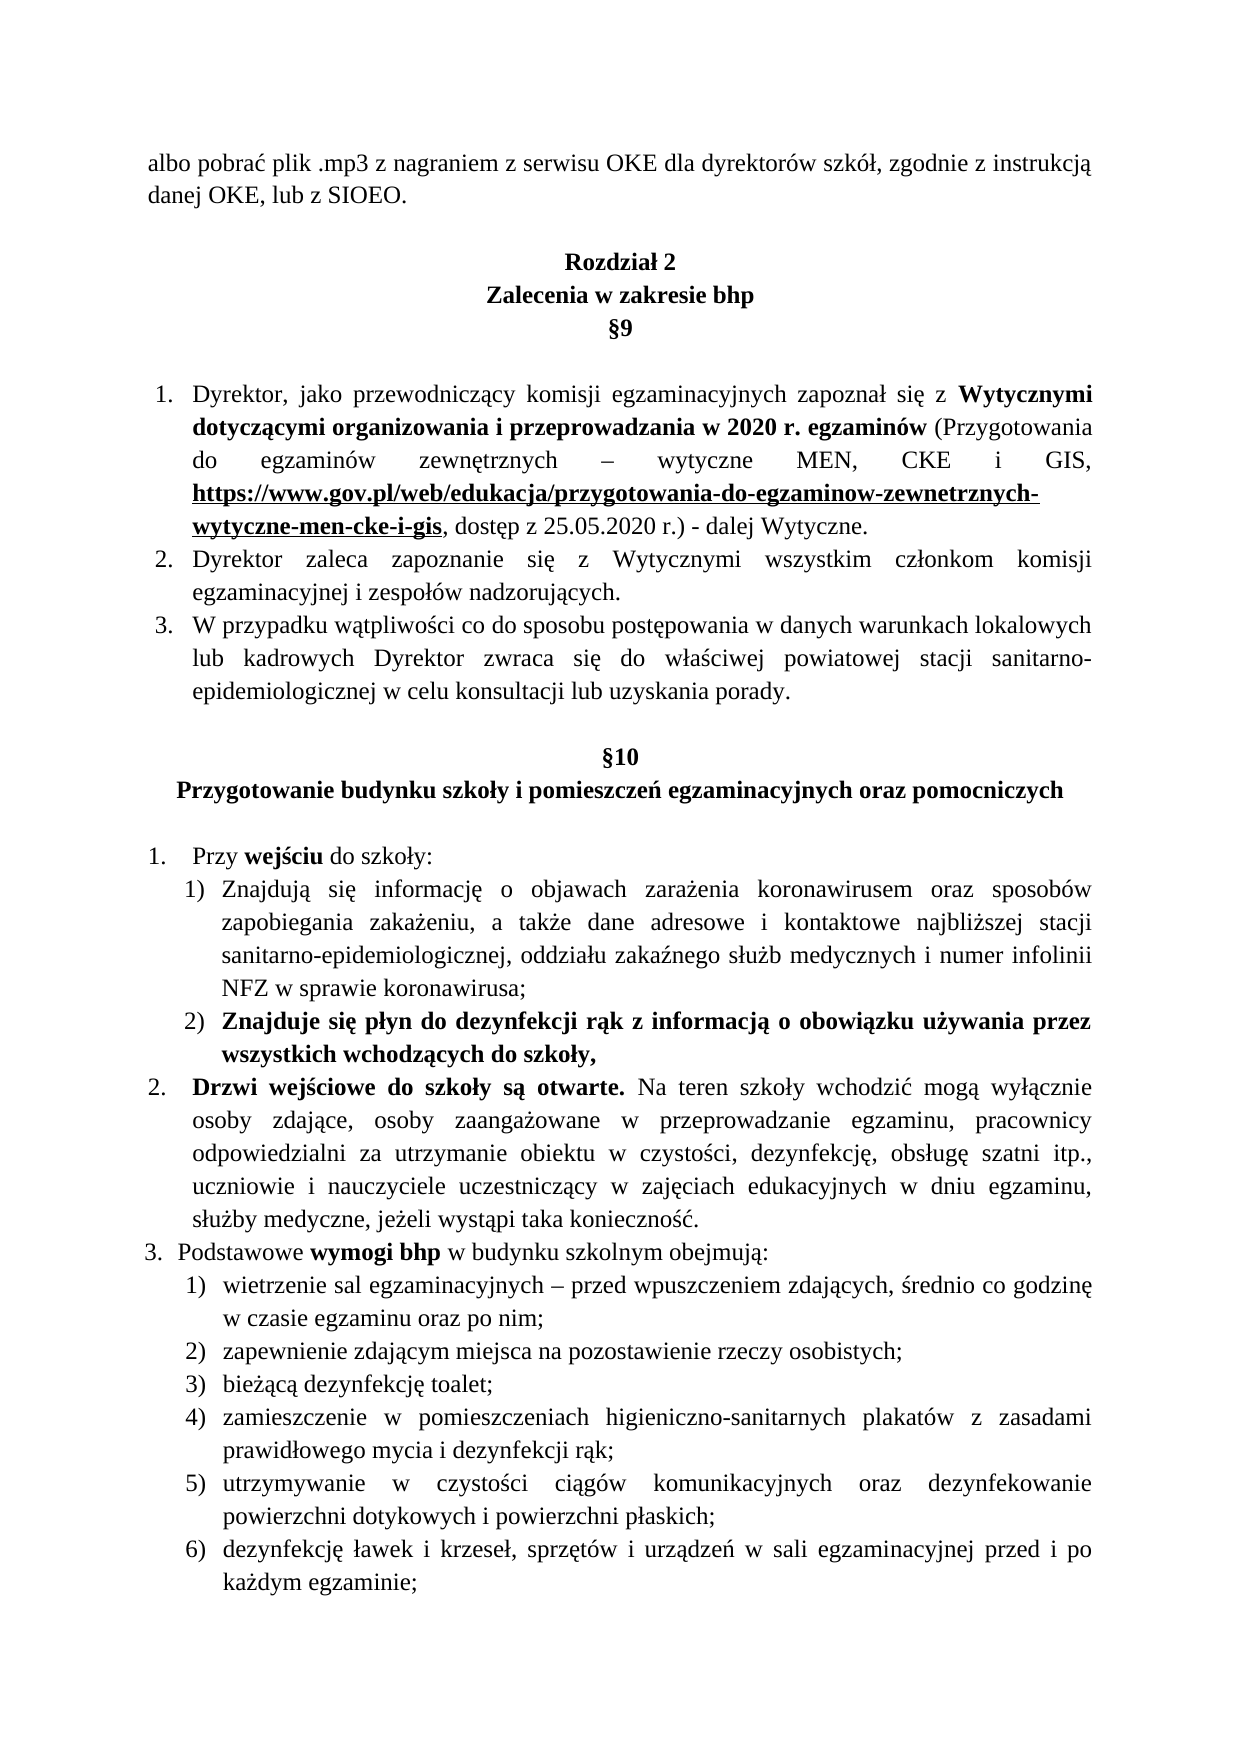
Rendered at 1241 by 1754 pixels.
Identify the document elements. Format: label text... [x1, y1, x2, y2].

list zapewnienie zdającym miejsca na pozostawienie rzeczy osobistych; [185, 1336, 1093, 1365]
list wietrzenie sal egzaminacyjnych – przed wpuszczeniem zdających, średnio co godzinę w czasie egzaminu oraz po nim; [185, 1270, 1093, 1332]
list Podstawowe wymogi bhp w budynku szkolnym obejmują: [144, 1237, 1093, 1266]
list utrzymywanie w czystości ciągów komunikacyjnych oraz dezynfekowanie powierzchni dotykowych i powierzchni płaskich; [185, 1468, 1093, 1530]
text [148, 148, 1093, 209]
text §10 [148, 742, 1093, 771]
text Zalecenia w zakresie bhp [148, 280, 1093, 308]
text §9 [148, 313, 1093, 341]
list Dyrektor, jako przewodniczący komisji egzaminacyjnych zapoznał się z Wytycznymi dotyczącymi organizowania i przeprowadzania w 2020 r. egzaminów (Przygotowania do egzaminów zewnętrznych – wytyczne MEN, CKE i GIS, https://www.gov.pl/web/edukacja/przygotowania-do-egzaminow-zewnetrznych-wytyczne-men-cke-i-gis, dostęp z 25.05.2020 r.) - dalej Wytyczne. [154, 379, 1093, 539]
list Przy wejściu do szkoły: [148, 841, 1093, 870]
list W przypadku wątpliwości co do sposobu postępowania w danych warunkach lokalowych lub kadrowych Dyrektor zwraca się do właściwej powiatowej stacji sanitarno-epidemiologicznej w celu konsultacji lub uzyskania porady. [154, 610, 1093, 705]
list bieżącą dezynfekcję toalet; [185, 1369, 1093, 1398]
list Drzwi wejściowe do szkoły są otwarte. Na teren szkoły wchodzić mogą wyłącznie osoby zdające, osoby zaangażowane w przeprowadzanie egzaminu, pracownicy odpowiedzialni za utrzymanie obiektu w czystości, dezynfekcję, obsługę szatni itp., uczniowie i nauczyciele uczestniczący w zajęciach edukacyjnych w dniu egzaminu, służby medyczne, jeżeli wystąpi taka konieczność. [148, 1072, 1093, 1233]
text Rozdział 2 [148, 247, 1093, 275]
list Znajduje się płyn do dezynfekcji rąk z informacją o obowiązku używania przez wszystkich wchodzących do szkoły, [184, 1006, 1093, 1068]
list zamieszczenie w pomieszczeniach higieniczno-sanitarnych plakatów z zasadami prawidłowego mycia i dezynfekcji rąk; [185, 1402, 1093, 1464]
list Dyrektor zaleca zapoznanie się z Wytycznymi wszystkim członkom komisji egzaminacyjnej i zespołów nadzorujących. [154, 544, 1093, 606]
list Znajdują się informację o objawach zarażenia koronawirusem oraz sposobów zapobiegania zakażeniu, a także dane adresowe i kontaktowe najbliższej stacji sanitarno-epidemiologicznej, oddziału zakaźnego służb medycznych i numer infolinii NFZ w sprawie koronawirusa; [184, 874, 1093, 1002]
list dezynfekcję ławek i krzeseł, sprzętów i urządzeń w sali egzaminacyjnej przed i po każdym egzaminie; [185, 1534, 1093, 1596]
text Przygotowanie budynku szkoły i pomieszczeń egzaminacyjnych oraz pomocniczych [148, 775, 1093, 804]
